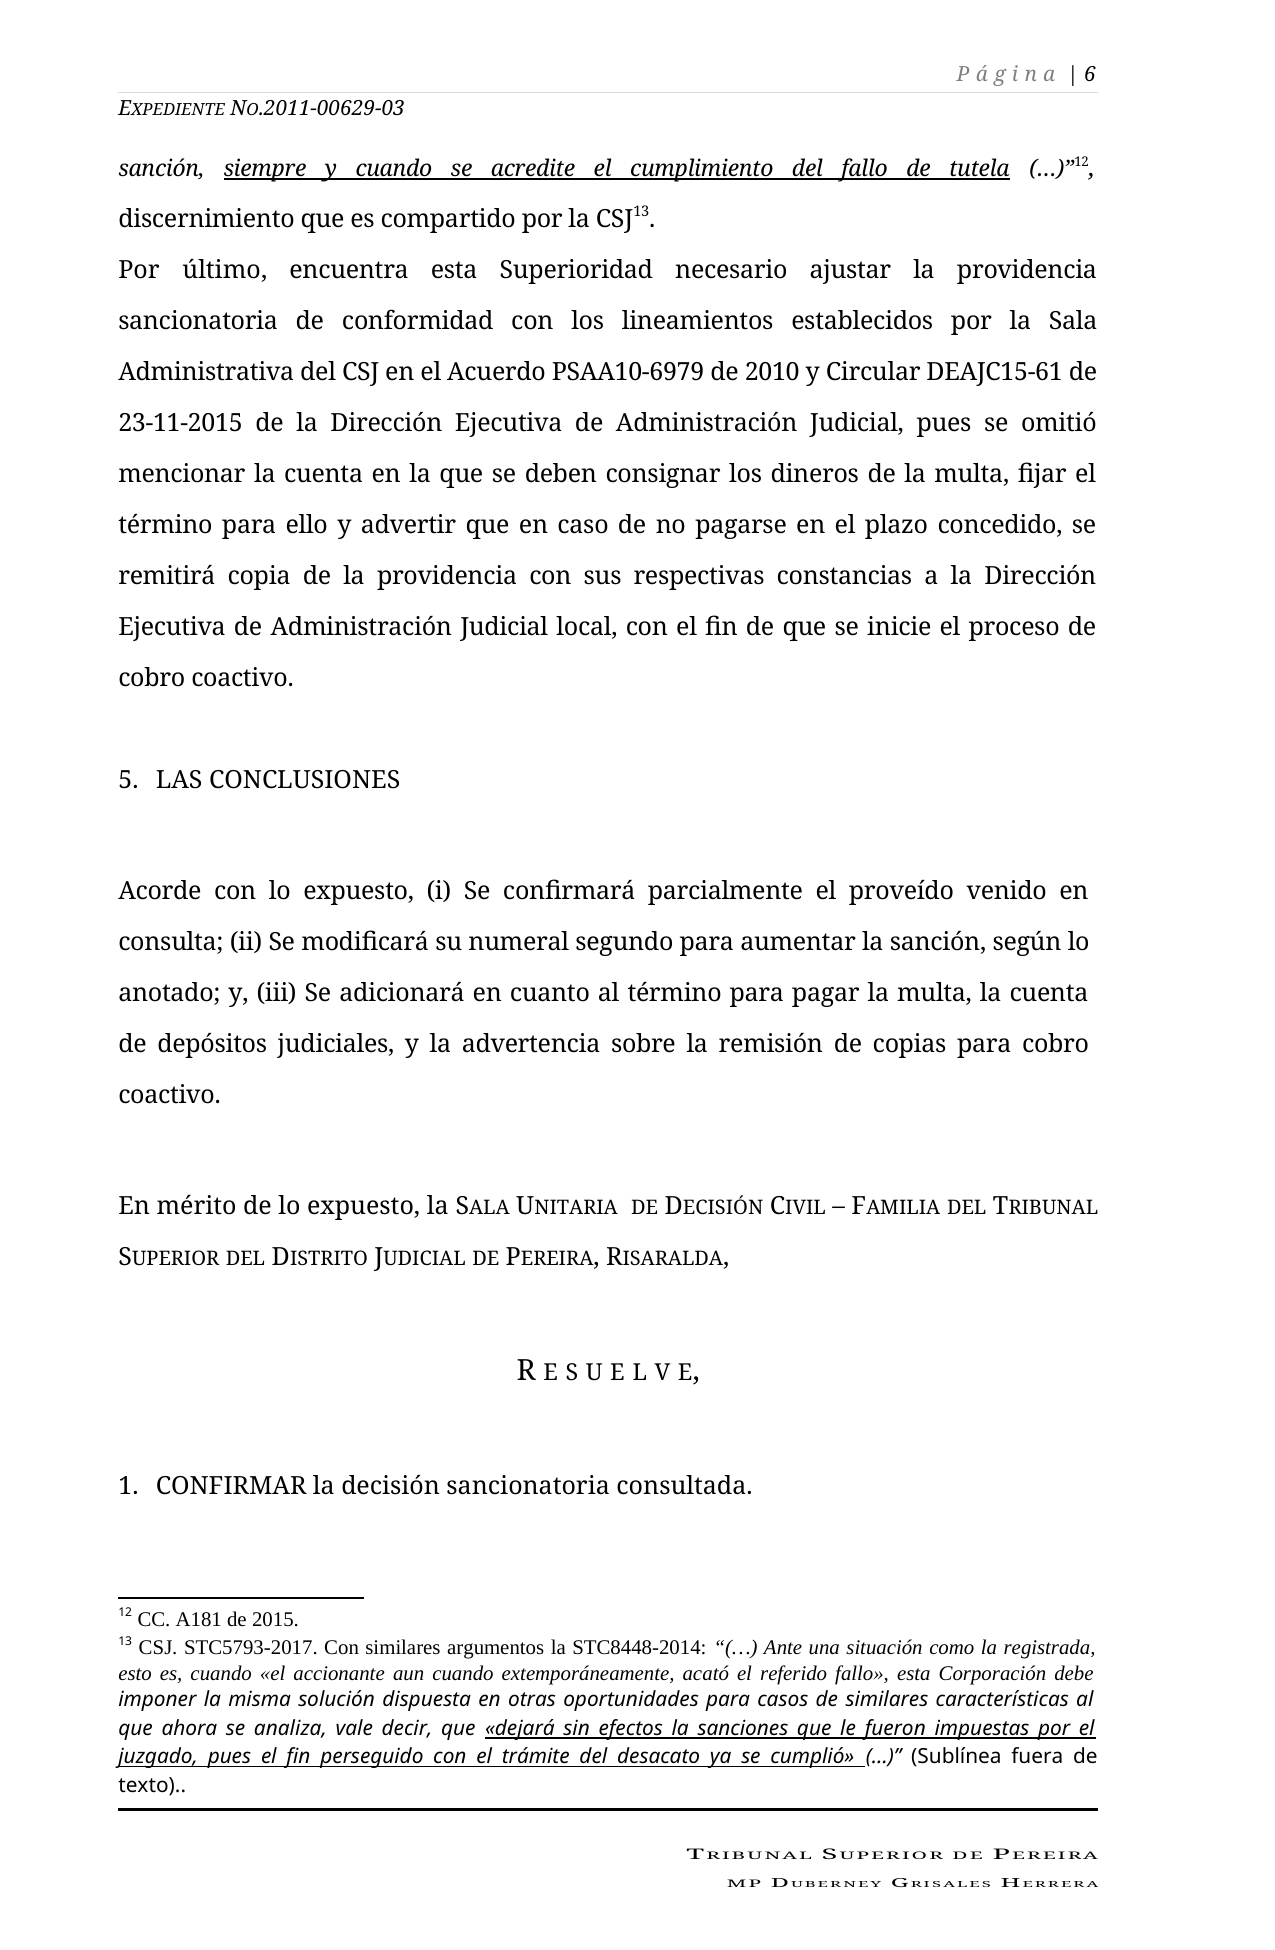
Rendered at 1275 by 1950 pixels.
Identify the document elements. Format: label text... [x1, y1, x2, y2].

text En mérito de lo expuesto, la Sala Unitaria de Decisión Civil – Familia del Tribunal Superior del Distrito Judicial de Pereira, Risaralda, [118, 1187, 1098, 1272]
text Por último, encuentra esta Superioridad necesario ajustar la providencia sancionatoria de conformidad con los lineamientos establecidos por la Sala Administrativa del CSJ en el Acuerdo PSAA10-6979 de 2010 y Circular DEAJC15-61 de 23-11-2015 de la Dirección Ejecutiva de Administración Judicial, pues se omitió mencionar la cuenta en la que se deben consignar los dineros de la multa, fijar el término para ello y advertir que en caso de no pagarse en el plazo concedido, se remitirá copia de la providencia con sus respectivas constancias a la Dirección Ejecutiva de Administración Judicial local, con el fin de que se inicie el proceso de cobro coactivo. [118, 252, 1098, 694]
list LAS CONCLUSIONES [118, 762, 1098, 796]
text Acorde con lo expuesto, (i) Se confirmará parcialmente el proveído venido en consulta; (ii) Se modificará su numeral segundo para aumentar la sanción, según lo anotado; y, (iii) Se adicionará en cuanto al término para pagar la multa, la cuenta de depósitos judiciales, y la advertencia sobre la remisión de copias para cobro coactivo. [118, 873, 1089, 1111]
list CONFIRMAR la decisión sancionatoria consultada. [118, 1468, 1098, 1502]
text R e s u e l v e, [118, 1349, 1098, 1388]
